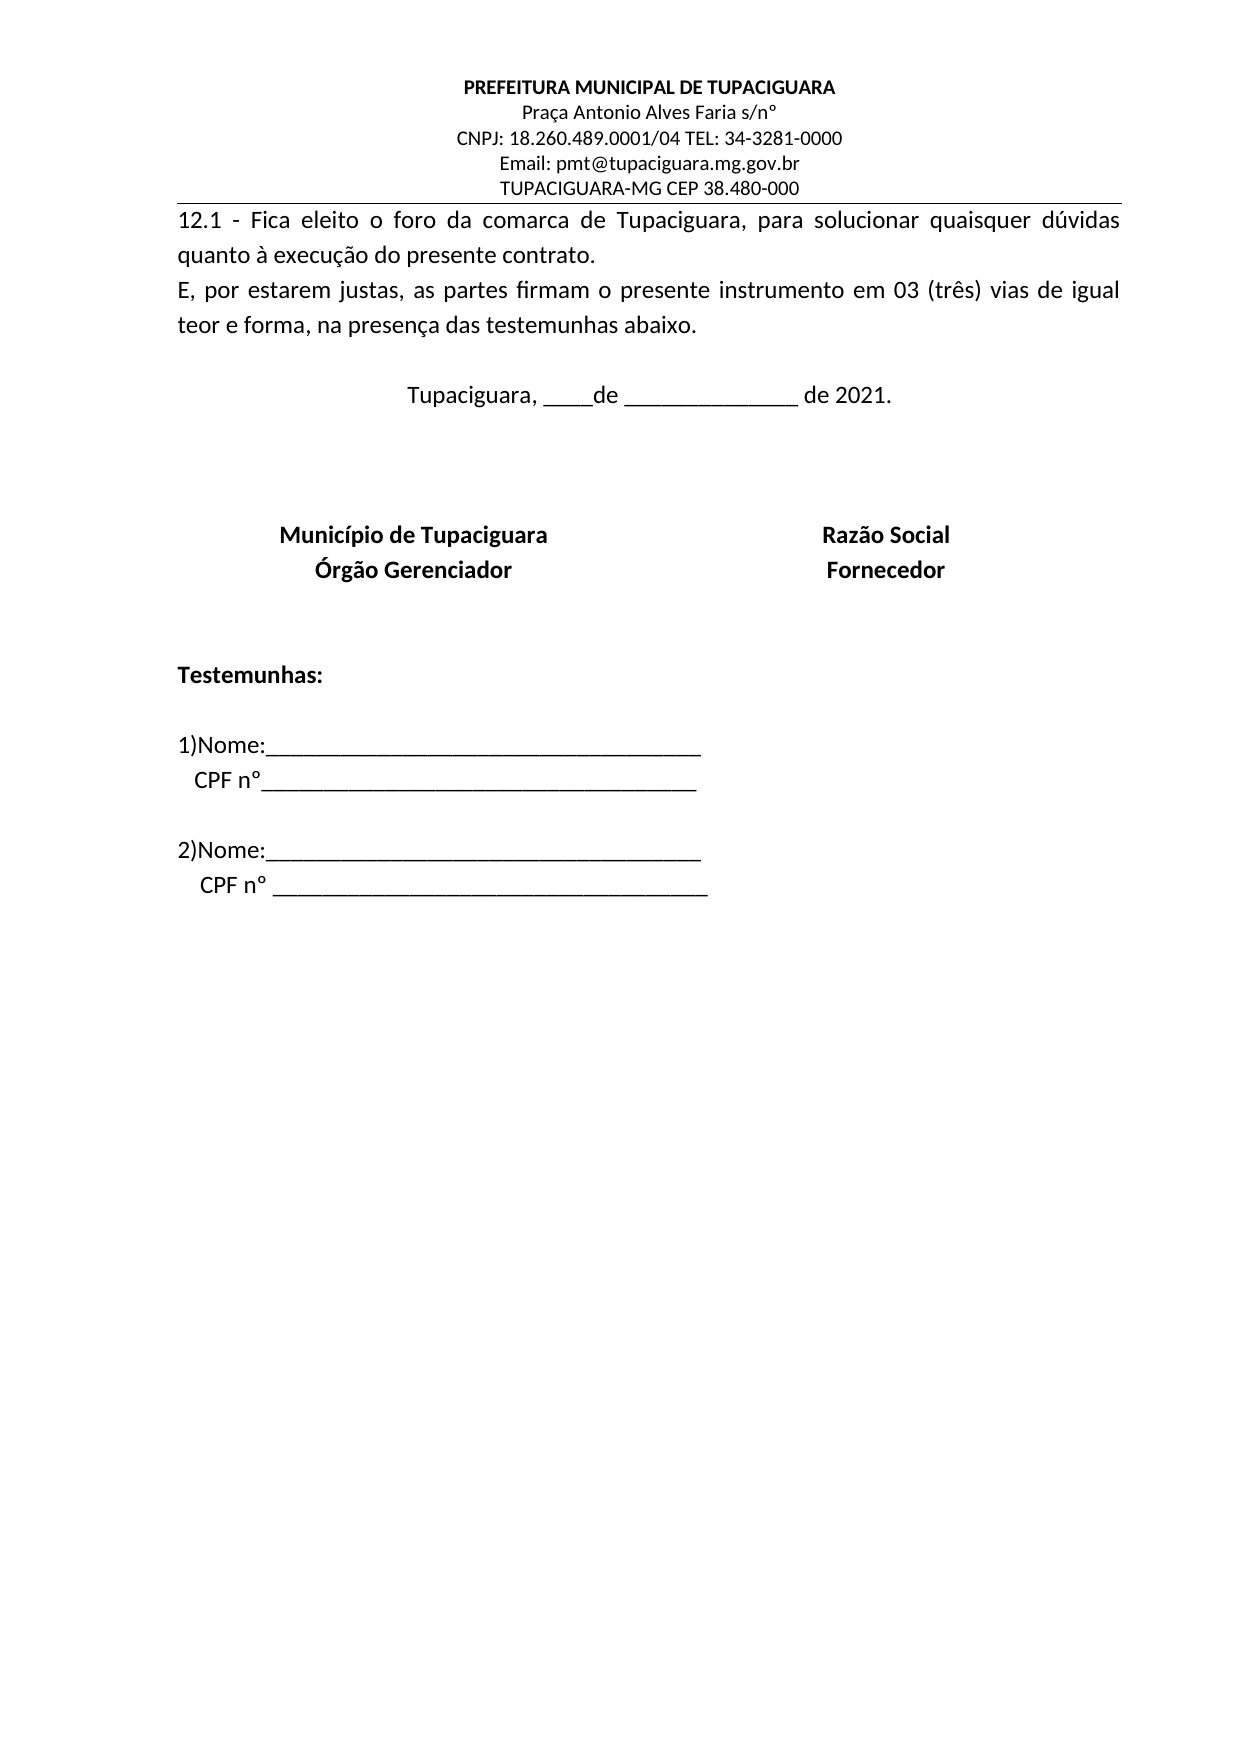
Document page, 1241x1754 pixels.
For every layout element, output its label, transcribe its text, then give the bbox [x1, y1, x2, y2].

text CPF nº___________________________________ [177, 764, 1122, 794]
text Testemunhas: [177, 659, 1122, 689]
text Tupaciguara, ____de ______________ de 2021. [177, 379, 1122, 409]
text CPF nº ___________________________________ [177, 869, 1122, 899]
text 2)Nome:___________________________________ [177, 834, 1122, 864]
table_header Razão Social Fornecedor [650, 519, 1122, 589]
text 1)Nome:___________________________________ [177, 729, 1122, 759]
text E, por estarem justas, as partes firmam o presente instrumento em 03 (três) vias de igual teor e forma, na presença das testemunhas abaixo. [177, 274, 1122, 339]
text 12.1 - Fica eleito o foro da comarca de Tupaciguara, para solucionar quaisquer dúvidas quanto à execução do presente contrato. [177, 204, 1122, 269]
table_header Município de Tupaciguara Órgão Gerenciador [177, 519, 650, 589]
